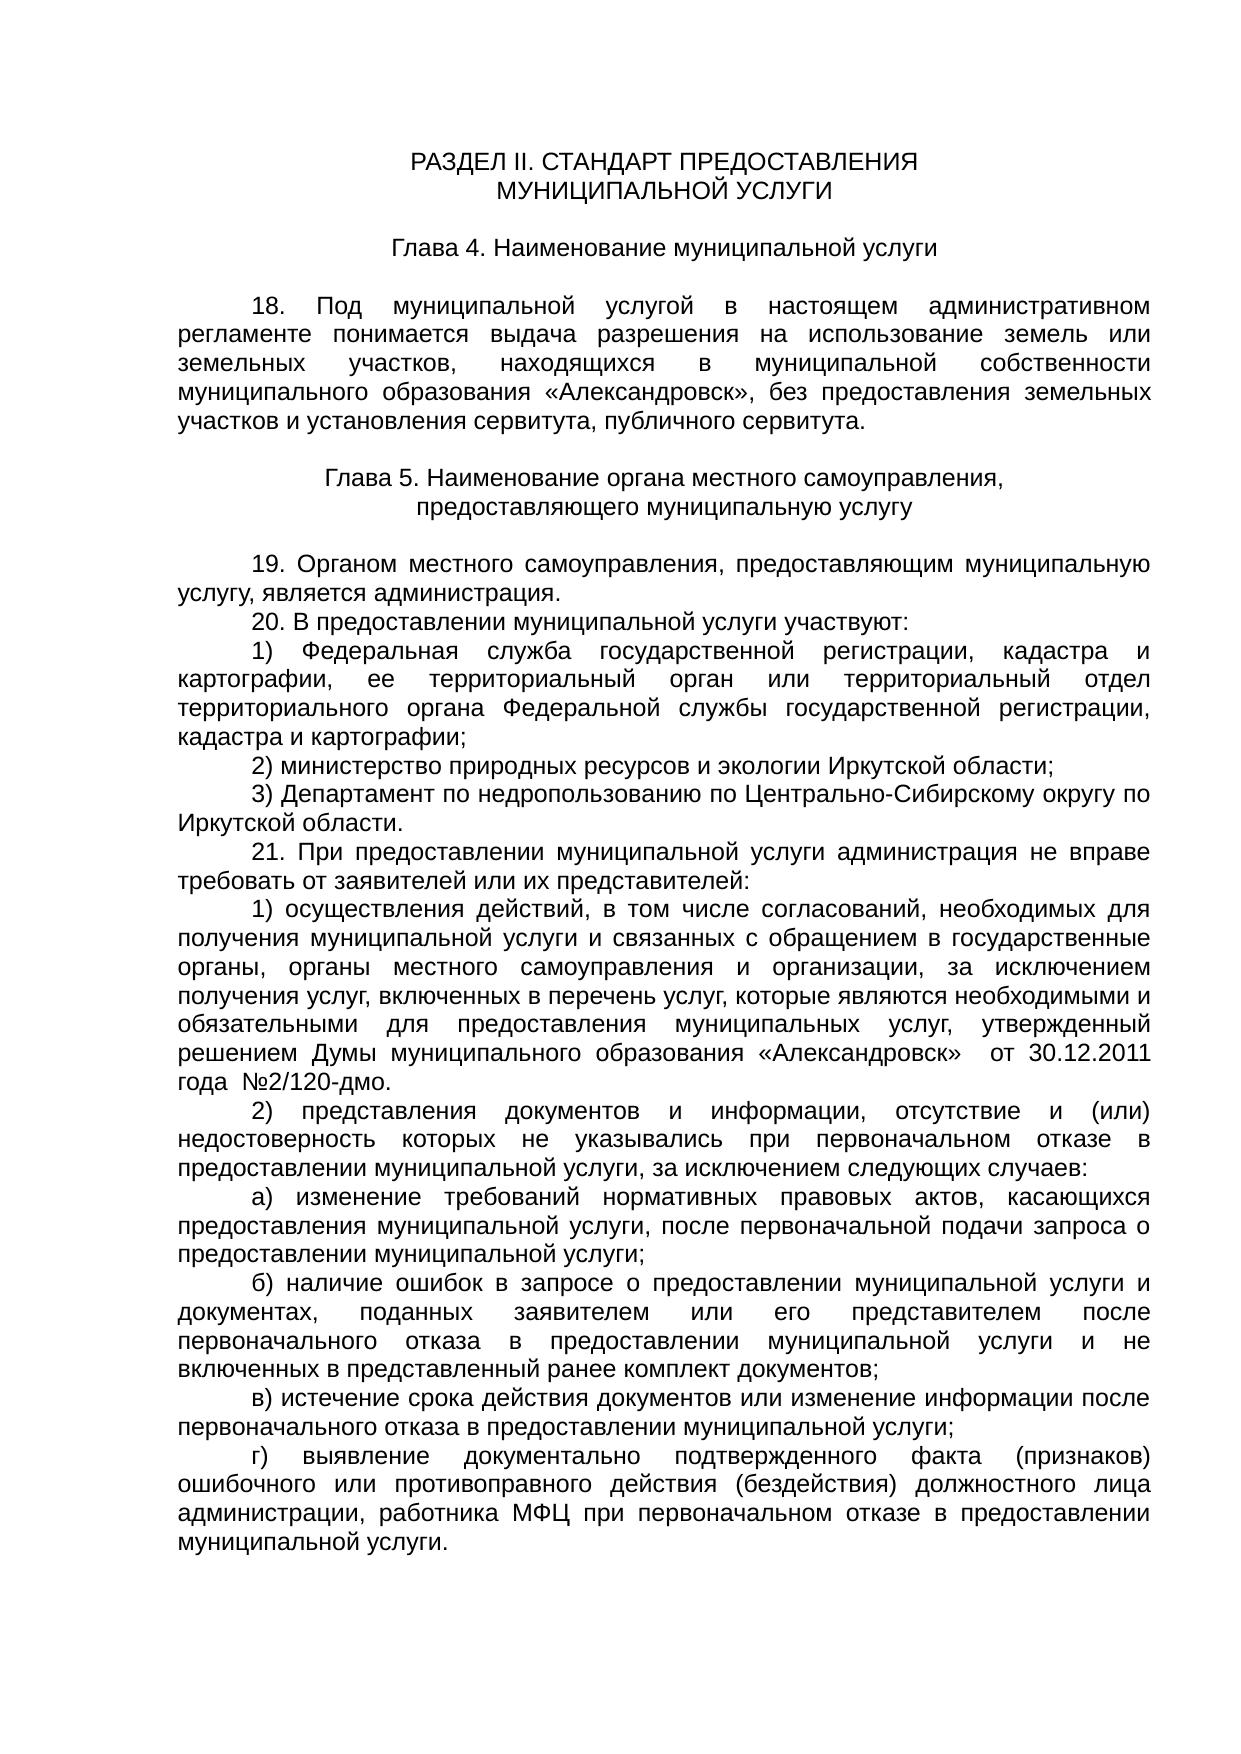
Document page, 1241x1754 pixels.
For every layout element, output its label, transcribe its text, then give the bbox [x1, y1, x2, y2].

text 1) осуществления действий, в том числе согласований, необходимых для получения муниципальной услуги и связанных с обращением в государственные органы, органы местного самоуправления и организации, за исключением получения услуг, включенных в перечень услуг, которые являются необходимыми и обязательными для предоставления муниципальных услуг, утвержденный решением Думы муниципального образования «Александровск» от 30.12.2011 года №2/120-дмо. [177, 894, 1152, 1096]
text Глава 5. Наименование органа местного самоуправления, предоставляющего муниципальную услугу [177, 463, 1152, 521]
text 1) Федеральная служба государственной регистрации, кадастра и картографии, ее территориальный орган или территориальный отдел территориального органа Федеральной службы государственной регистрации, кадастра и картографии; [177, 636, 1152, 751]
text 2) представления документов и информации, отсутствие и (или) недостоверность которых не указывались при первоначальном отказе в предоставлении муниципальной услуги, за исключением следующих случаев: [177, 1096, 1152, 1182]
text г) выявление документально подтвержденного факта (признаков) ошибочного или противоправного действия (бездействия) должностного лица администрации, работника МФЦ при первоначальном отказе в предоставлении муниципальной услуги. [177, 1441, 1152, 1556]
text в) истечение срока действия документов или изменение информации после первоначального отказа в предоставлении муниципальной услуги; [177, 1383, 1152, 1441]
text 2) министерство природных ресурсов и экологии Иркутской области; [177, 751, 1152, 779]
text б) наличие ошибок в запросе о предоставлении муниципальной услуги и документах, поданных заявителем или его представителем после первоначального отказа в предоставлении муниципальной услуги и не включенных в представленный ранее комплект документов; [177, 1268, 1152, 1383]
text 18. Под муниципальной услугой в настоящем административном регламенте понимается выдача разрешения на использование земель или земельных участков, находящихся в муниципальной собственности муниципального образования «Александровск», без предоставления земельных участков и установления сервитута, публичного сервитута. [177, 291, 1152, 434]
text РАЗДЕЛ II. СТАНДАРТ ПРЕДОСТАВЛЕНИЯ МУНИЦИПАЛЬНОЙ УСЛУГИ [177, 147, 1152, 204]
text 20. В предоставлении муниципальной услуги участвуют: [177, 607, 1152, 636]
text 3) Департамент по недропользованию по Центрально-Сибирскому округу по Иркутской области. [177, 779, 1152, 837]
text 21. При предоставлении муниципальной услуги администрация не вправе требовать от заявителей или их представителей: [177, 837, 1152, 894]
text 19. Органом местного самоуправления, предоставляющим муниципальную услугу, является администрация. [177, 549, 1152, 607]
text а) изменение требований нормативных правовых актов, касающихся предоставления муниципальной услуги, после первоначальной подачи запроса о предоставлении муниципальной услуги; [177, 1182, 1152, 1268]
text Глава 4. Наименование муниципальной услуги [177, 233, 1152, 262]
